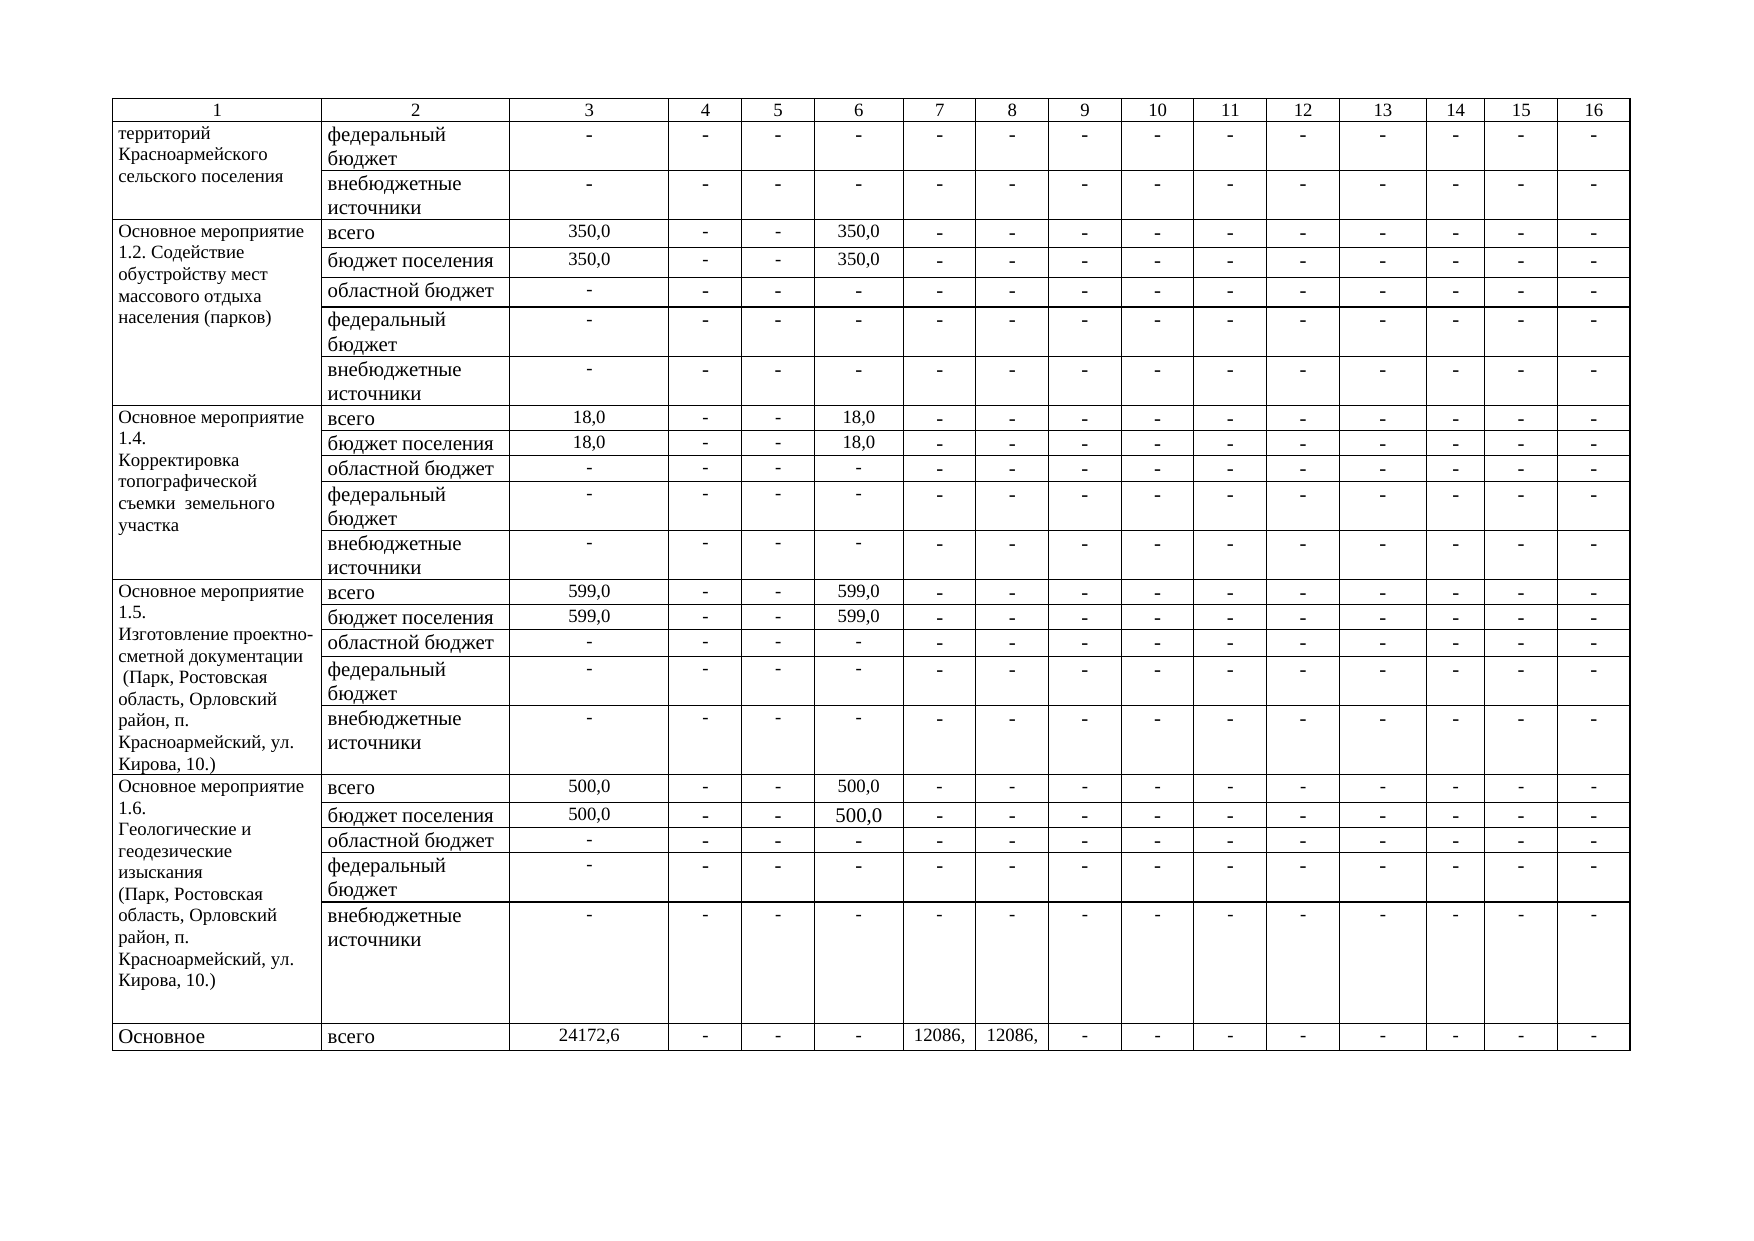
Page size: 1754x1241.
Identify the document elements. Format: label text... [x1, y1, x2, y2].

table_cell - [1194, 278, 1266, 306]
table_cell - [904, 803, 975, 827]
table_cell - [1427, 903, 1484, 1023]
table_cell - [1122, 706, 1193, 774]
table_cell 12086,3 [976, 1024, 1048, 1050]
table_cell - [669, 431, 741, 455]
table_cell - [742, 482, 814, 530]
table_cell областной бюджет [322, 278, 509, 306]
table_header 10 [1122, 99, 1193, 121]
table_cell - [904, 605, 975, 629]
table_cell бюджет поселения [322, 431, 509, 455]
table_cell - [669, 308, 741, 356]
table_cell - [1122, 171, 1193, 219]
table_cell - [1340, 903, 1426, 1023]
table_cell - [976, 357, 1048, 405]
table_header 7 [904, 99, 975, 121]
table_cell 24172,6 [510, 1024, 668, 1050]
table_cell всего [322, 406, 509, 430]
table_cell - [1485, 308, 1557, 356]
table_cell областной бюджет [322, 630, 509, 656]
table_cell - [1267, 630, 1339, 656]
table_cell внебюджетные источники [322, 357, 509, 405]
table_cell 18,0 [510, 406, 668, 430]
table_cell - [1485, 706, 1557, 774]
table_cell - [904, 706, 975, 774]
table_cell - [1122, 456, 1193, 481]
table_cell - [1427, 248, 1484, 277]
table_cell - [1122, 580, 1193, 604]
table_cell 18,0 [815, 406, 903, 430]
table_header 1 [113, 99, 321, 121]
table_cell - [742, 122, 814, 170]
table_cell федеральный бюджет [322, 657, 509, 705]
table_cell - [1427, 775, 1484, 802]
table_cell - [1049, 357, 1121, 405]
table_cell федеральный бюджет [322, 308, 509, 356]
table_cell - [1194, 630, 1266, 656]
table_cell - [669, 580, 741, 604]
table_cell 599,0 [815, 580, 903, 604]
table_header 13 [1340, 99, 1426, 121]
table_cell - [1194, 456, 1266, 481]
table_cell - [1194, 605, 1266, 629]
table_cell - [1194, 657, 1266, 705]
table_cell - [904, 220, 975, 247]
table_cell - [742, 357, 814, 405]
table_cell - [976, 171, 1048, 219]
table_cell - [1485, 278, 1557, 306]
table_cell - [669, 531, 741, 579]
table_cell - [1427, 482, 1484, 530]
table_cell - [815, 657, 903, 705]
table_cell - [669, 278, 741, 306]
table_cell - [1485, 122, 1557, 170]
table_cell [113, 1024, 321, 1050]
table_cell 18,0 [815, 431, 903, 455]
table_cell - [669, 122, 741, 170]
table_cell - [1194, 308, 1266, 356]
table_cell - [1194, 531, 1266, 579]
table_cell - [1340, 482, 1426, 530]
table_cell - [976, 531, 1048, 579]
table_cell - [1122, 122, 1193, 170]
table_cell Основное мероприятие 1.6. Геологические и геодезические изыскания (Парк, Ростовская область, Орловский район, п. Красноармейский, ул. Кирова, 10.) [113, 775, 321, 1023]
table_cell - [1340, 775, 1426, 802]
table_cell - [904, 122, 975, 170]
table_cell - [1427, 706, 1484, 774]
table_cell - [976, 630, 1048, 656]
table_cell - [1427, 122, 1484, 170]
table_cell - [1558, 482, 1629, 530]
table_cell - [1340, 122, 1426, 170]
table_cell 350,0 [815, 248, 903, 277]
table_cell - [1122, 657, 1193, 705]
table_cell - [1340, 220, 1426, 247]
table_cell - [1122, 531, 1193, 579]
table_cell - [1194, 248, 1266, 277]
table_cell - [1427, 605, 1484, 629]
table_cell - [1194, 431, 1266, 455]
table_cell - [1267, 531, 1339, 579]
table_cell - [1049, 248, 1121, 277]
table_cell - [1340, 657, 1426, 705]
table_cell - [510, 630, 668, 656]
table_cell - [510, 456, 668, 481]
table_cell - [1049, 220, 1121, 247]
table_cell - [1427, 171, 1484, 219]
table_cell - [1558, 308, 1629, 356]
table_cell - [815, 630, 903, 656]
table_cell - [1340, 406, 1426, 430]
table_cell - [1267, 1024, 1339, 1050]
table_cell - [1485, 1024, 1557, 1050]
table_cell 599,0 [815, 605, 903, 629]
table_cell - [1485, 482, 1557, 530]
table_cell - [1122, 605, 1193, 629]
table_cell - [976, 657, 1048, 705]
table_cell - [1558, 580, 1629, 604]
table_cell - [976, 456, 1048, 481]
table_cell - [815, 828, 903, 852]
table_header 14 [1427, 99, 1484, 121]
table_cell - [1122, 220, 1193, 247]
table_cell - [1049, 308, 1121, 356]
table_cell - [815, 122, 903, 170]
table_cell - [1485, 406, 1557, 430]
table_cell - [1049, 456, 1121, 481]
table_cell - [669, 903, 741, 1023]
table_cell - [1485, 220, 1557, 247]
table_cell - [1194, 1024, 1266, 1050]
table_cell - [1340, 431, 1426, 455]
table_cell - [669, 853, 741, 901]
table_cell - [1267, 122, 1339, 170]
table_cell - [1267, 605, 1339, 629]
table_cell - [1485, 605, 1557, 629]
table_cell - [976, 803, 1048, 827]
table_cell - [976, 431, 1048, 455]
table_cell - [742, 171, 814, 219]
table_cell - [976, 406, 1048, 430]
table_cell - [1558, 357, 1629, 405]
table_cell - [904, 775, 975, 802]
table_cell - [1558, 1024, 1629, 1050]
table_cell - [742, 220, 814, 247]
table_cell - [510, 308, 668, 356]
table_cell - [742, 456, 814, 481]
table_header 3 [510, 99, 668, 121]
table_cell - [815, 171, 903, 219]
table_cell - [904, 903, 975, 1023]
table_cell - [976, 248, 1048, 277]
table_cell внебюджетные источники [322, 531, 509, 579]
table_cell - [1558, 171, 1629, 219]
table_cell - [1340, 248, 1426, 277]
table_cell - [904, 278, 975, 306]
table_cell - [1194, 171, 1266, 219]
table_cell - [1427, 308, 1484, 356]
table_header 4 [669, 99, 741, 121]
table_cell внебюджетные источники [322, 903, 509, 1023]
table_cell областной бюджет [322, 456, 509, 481]
table_cell - [1267, 657, 1339, 705]
table_cell - [1485, 357, 1557, 405]
table_header 12 [1267, 99, 1339, 121]
table_cell - [669, 171, 741, 219]
table_cell - [1267, 357, 1339, 405]
table_cell - [1340, 580, 1426, 604]
table_cell - [1427, 278, 1484, 306]
table_cell - [904, 406, 975, 430]
table_cell - [1558, 431, 1629, 455]
table_cell 12086,3 [904, 1024, 975, 1050]
table_cell - [1049, 775, 1121, 802]
table_cell - [976, 853, 1048, 901]
table_cell - [815, 1024, 903, 1050]
table_cell бюджет поселения [322, 803, 509, 827]
table_cell - [815, 853, 903, 901]
table_header 15 [1485, 99, 1557, 121]
table_cell - [1558, 803, 1629, 827]
table_cell Основное мероприятие 1.2. Содействие обустройству мест массового отдыха населения (парков) [113, 220, 321, 405]
table_cell - [1340, 171, 1426, 219]
table_cell - [1194, 580, 1266, 604]
table_cell - [1485, 657, 1557, 705]
table_cell - [976, 903, 1048, 1023]
table_cell 500,0 [510, 775, 668, 802]
table_cell - [510, 171, 668, 219]
table_cell - [815, 903, 903, 1023]
table_header 8 [976, 99, 1048, 121]
table_cell - [1558, 903, 1629, 1023]
table_cell - [1122, 903, 1193, 1023]
table_cell - [815, 456, 903, 481]
table_cell - [976, 278, 1048, 306]
table_cell - [1427, 657, 1484, 705]
table_cell - [742, 630, 814, 656]
table_cell - [904, 580, 975, 604]
table_cell - [976, 828, 1048, 852]
table_cell всего [322, 1024, 509, 1050]
table_cell - [1194, 220, 1266, 247]
table_cell - [669, 630, 741, 656]
table_header 5 [742, 99, 814, 121]
table_cell - [1267, 171, 1339, 219]
table_cell - [1194, 828, 1266, 852]
table_cell - [1485, 853, 1557, 901]
table_cell - [1122, 248, 1193, 277]
table_cell - [904, 357, 975, 405]
table_cell - [1049, 278, 1121, 306]
table_cell - [1558, 853, 1629, 901]
table_cell - [815, 357, 903, 405]
table_cell 350,0 [510, 248, 668, 277]
table_cell - [904, 657, 975, 705]
table_cell - [1049, 531, 1121, 579]
table_cell - [904, 482, 975, 530]
table_cell - [976, 122, 1048, 170]
table_cell - [976, 482, 1048, 530]
table_cell - [1558, 605, 1629, 629]
table_cell - [1194, 122, 1266, 170]
table_cell - [904, 456, 975, 481]
table_cell - [1485, 531, 1557, 579]
table_cell - [1049, 630, 1121, 656]
table_cell - [1427, 1024, 1484, 1050]
table_cell - [510, 853, 668, 901]
table_cell - [1267, 248, 1339, 277]
table_cell - [669, 706, 741, 774]
table_cell - [742, 803, 814, 827]
table_cell - [1558, 248, 1629, 277]
table_cell - [1485, 803, 1557, 827]
table_cell - [1558, 456, 1629, 481]
table_cell - [1267, 903, 1339, 1023]
table_cell внебюджетные источники [322, 171, 509, 219]
table_cell - [1049, 580, 1121, 604]
table_cell - [976, 605, 1048, 629]
table_cell - [1485, 828, 1557, 852]
table_cell - [1427, 630, 1484, 656]
table_cell - [1049, 406, 1121, 430]
table_cell - [742, 1024, 814, 1050]
table_cell - [1340, 828, 1426, 852]
table_cell - [1427, 456, 1484, 481]
table_cell - [1558, 706, 1629, 774]
table_cell - [1485, 580, 1557, 604]
table_cell - [904, 248, 975, 277]
table_cell - [1558, 828, 1629, 852]
table_cell 500,0 [815, 803, 903, 827]
table_cell 599,0 [510, 580, 668, 604]
table_header 9 [1049, 99, 1121, 121]
table_cell 500,0 [510, 803, 668, 827]
table_cell - [1122, 630, 1193, 656]
table_cell - [1122, 1024, 1193, 1050]
table_header 11 [1194, 99, 1266, 121]
table_cell - [1194, 357, 1266, 405]
table_cell - [742, 580, 814, 604]
table_cell - [1049, 853, 1121, 901]
table_cell - [1267, 803, 1339, 827]
table_cell - [669, 803, 741, 827]
table_cell - [1049, 657, 1121, 705]
table_cell - [1485, 456, 1557, 481]
table_cell - [1122, 775, 1193, 802]
table_cell - [976, 775, 1048, 802]
table_cell - [1427, 531, 1484, 579]
table_cell - [510, 828, 668, 852]
table_cell - [669, 605, 741, 629]
table_cell - [1558, 775, 1629, 802]
table_cell - [904, 853, 975, 901]
table_cell - [510, 657, 668, 705]
table_cell - [1194, 775, 1266, 802]
table_cell - [1049, 903, 1121, 1023]
table_cell - [1122, 828, 1193, 852]
table_cell - [815, 706, 903, 774]
table_cell - [1558, 278, 1629, 306]
table_cell - [742, 431, 814, 455]
table_cell - [510, 122, 668, 170]
table_cell - [815, 482, 903, 530]
table_cell всего [322, 580, 509, 604]
table_cell всего [322, 775, 509, 802]
table_header 6 [815, 99, 903, 121]
table_cell - [742, 657, 814, 705]
table_cell - [1427, 357, 1484, 405]
table_cell 599,0 [510, 605, 668, 629]
table_cell - [1049, 482, 1121, 530]
table_cell - [815, 308, 903, 356]
table_cell - [742, 903, 814, 1023]
table_cell - [1267, 406, 1339, 430]
table_cell - [1122, 308, 1193, 356]
table_cell - [976, 706, 1048, 774]
table_cell 350,0 [510, 220, 668, 247]
table_cell - [1340, 605, 1426, 629]
table_cell - [1049, 828, 1121, 852]
table_cell - [669, 357, 741, 405]
table_cell - [1267, 220, 1339, 247]
table_cell - [742, 775, 814, 802]
table_cell - [904, 431, 975, 455]
table_cell - [1340, 456, 1426, 481]
table_cell - [1267, 278, 1339, 306]
table_cell - [1267, 456, 1339, 481]
table_cell - [1194, 706, 1266, 774]
table_cell - [1485, 248, 1557, 277]
table_cell - [976, 580, 1048, 604]
table_cell - [1194, 803, 1266, 827]
table_cell - [1558, 630, 1629, 656]
table_cell - [1485, 775, 1557, 802]
table_cell - [1194, 853, 1266, 901]
table_cell - [510, 482, 668, 530]
table_cell - [1267, 431, 1339, 455]
table_cell - [1558, 531, 1629, 579]
table_cell - [904, 171, 975, 219]
table_cell Основное мероприятие 1.5. Изготовление проектно-сметной документации (Парк, Ростовская область, Орловский район, п. Красноармейский, ул. Кирова, 10.) [113, 580, 321, 774]
table_cell - [1427, 803, 1484, 827]
table_cell - [742, 406, 814, 430]
table_cell внебюджетные источники [322, 706, 509, 774]
table_cell 18,0 [510, 431, 668, 455]
table_cell федеральный бюджет [322, 482, 509, 530]
table_cell бюджет поселения [322, 605, 509, 629]
table_cell - [669, 456, 741, 481]
table_cell - [1122, 357, 1193, 405]
table_cell - [1427, 828, 1484, 852]
table_cell - [1340, 706, 1426, 774]
table_cell - [669, 220, 741, 247]
table_cell - [1049, 1024, 1121, 1050]
table_cell - [1267, 706, 1339, 774]
table_cell - [1267, 775, 1339, 802]
table_cell - [1340, 1024, 1426, 1050]
table_cell - [1340, 357, 1426, 405]
table_cell - [1122, 431, 1193, 455]
table_cell - [510, 706, 668, 774]
table_cell - [1049, 431, 1121, 455]
table_cell - [742, 248, 814, 277]
table_cell - [669, 482, 741, 530]
table_cell - [669, 775, 741, 802]
table_cell - [1558, 122, 1629, 170]
table_cell - [1049, 605, 1121, 629]
table_cell - [1427, 431, 1484, 455]
table_cell - [1340, 308, 1426, 356]
table_header 16 [1558, 99, 1629, 121]
table_cell - [510, 531, 668, 579]
table_cell - [976, 308, 1048, 356]
table_cell - [815, 531, 903, 579]
table_cell всего [322, 220, 509, 247]
table_cell - [1049, 706, 1121, 774]
table_cell - [1049, 803, 1121, 827]
table_cell - [1049, 122, 1121, 170]
table_cell - [742, 706, 814, 774]
table_cell - [669, 657, 741, 705]
table_cell - [976, 220, 1048, 247]
table_cell - [1267, 482, 1339, 530]
table_cell - [1122, 853, 1193, 901]
table_cell - [1427, 406, 1484, 430]
table_cell - [1485, 630, 1557, 656]
table_cell - [742, 278, 814, 306]
table_cell федеральный бюджет [322, 122, 509, 170]
table_cell - [1427, 853, 1484, 901]
table_cell - [1122, 278, 1193, 306]
table_cell - [1122, 803, 1193, 827]
table_cell 500,0 [815, 775, 903, 802]
table_cell - [1267, 828, 1339, 852]
table_cell - [510, 357, 668, 405]
table_cell - [1340, 531, 1426, 579]
table_cell - [1340, 803, 1426, 827]
table_cell - [1485, 431, 1557, 455]
table_cell - [1485, 171, 1557, 219]
table_cell - [669, 406, 741, 430]
table_cell - [1558, 220, 1629, 247]
table_cell - [669, 828, 741, 852]
table_cell - [1485, 903, 1557, 1023]
table_cell Основное мероприятие 1.4. Корректировка топографической съемки земельного участка [113, 406, 321, 579]
table_cell - [1340, 278, 1426, 306]
table_cell - [510, 278, 668, 306]
table_cell - [1558, 406, 1629, 430]
table_cell - [742, 853, 814, 901]
table_cell - [815, 278, 903, 306]
table_cell - [1194, 482, 1266, 530]
table_cell - [1267, 308, 1339, 356]
table_cell - [904, 308, 975, 356]
table_header 2 [322, 99, 509, 121]
table_cell 350,0 [815, 220, 903, 247]
table_cell - [1049, 171, 1121, 219]
table_cell - [1267, 580, 1339, 604]
table_cell - [1194, 406, 1266, 430]
table_cell - [742, 828, 814, 852]
table_cell - [742, 308, 814, 356]
table_cell - [742, 531, 814, 579]
table_cell бюджет поселения [322, 248, 509, 277]
table_cell федеральный бюджет [322, 853, 509, 901]
table_cell - [1558, 657, 1629, 705]
table_cell областной бюджет [322, 828, 509, 852]
table_cell - [1122, 406, 1193, 430]
table_cell - [1427, 220, 1484, 247]
table_cell - [669, 248, 741, 277]
table_cell - [510, 903, 668, 1023]
table_cell - [904, 828, 975, 852]
table_cell - [1267, 853, 1339, 901]
table_cell - [1194, 903, 1266, 1023]
table_cell - [1427, 580, 1484, 604]
table_cell - [1122, 482, 1193, 530]
table_cell - [904, 630, 975, 656]
table_cell - [1340, 853, 1426, 901]
table_cell - [742, 605, 814, 629]
table_cell - [1340, 630, 1426, 656]
table_cell - [904, 531, 975, 579]
table_cell - [669, 1024, 741, 1050]
